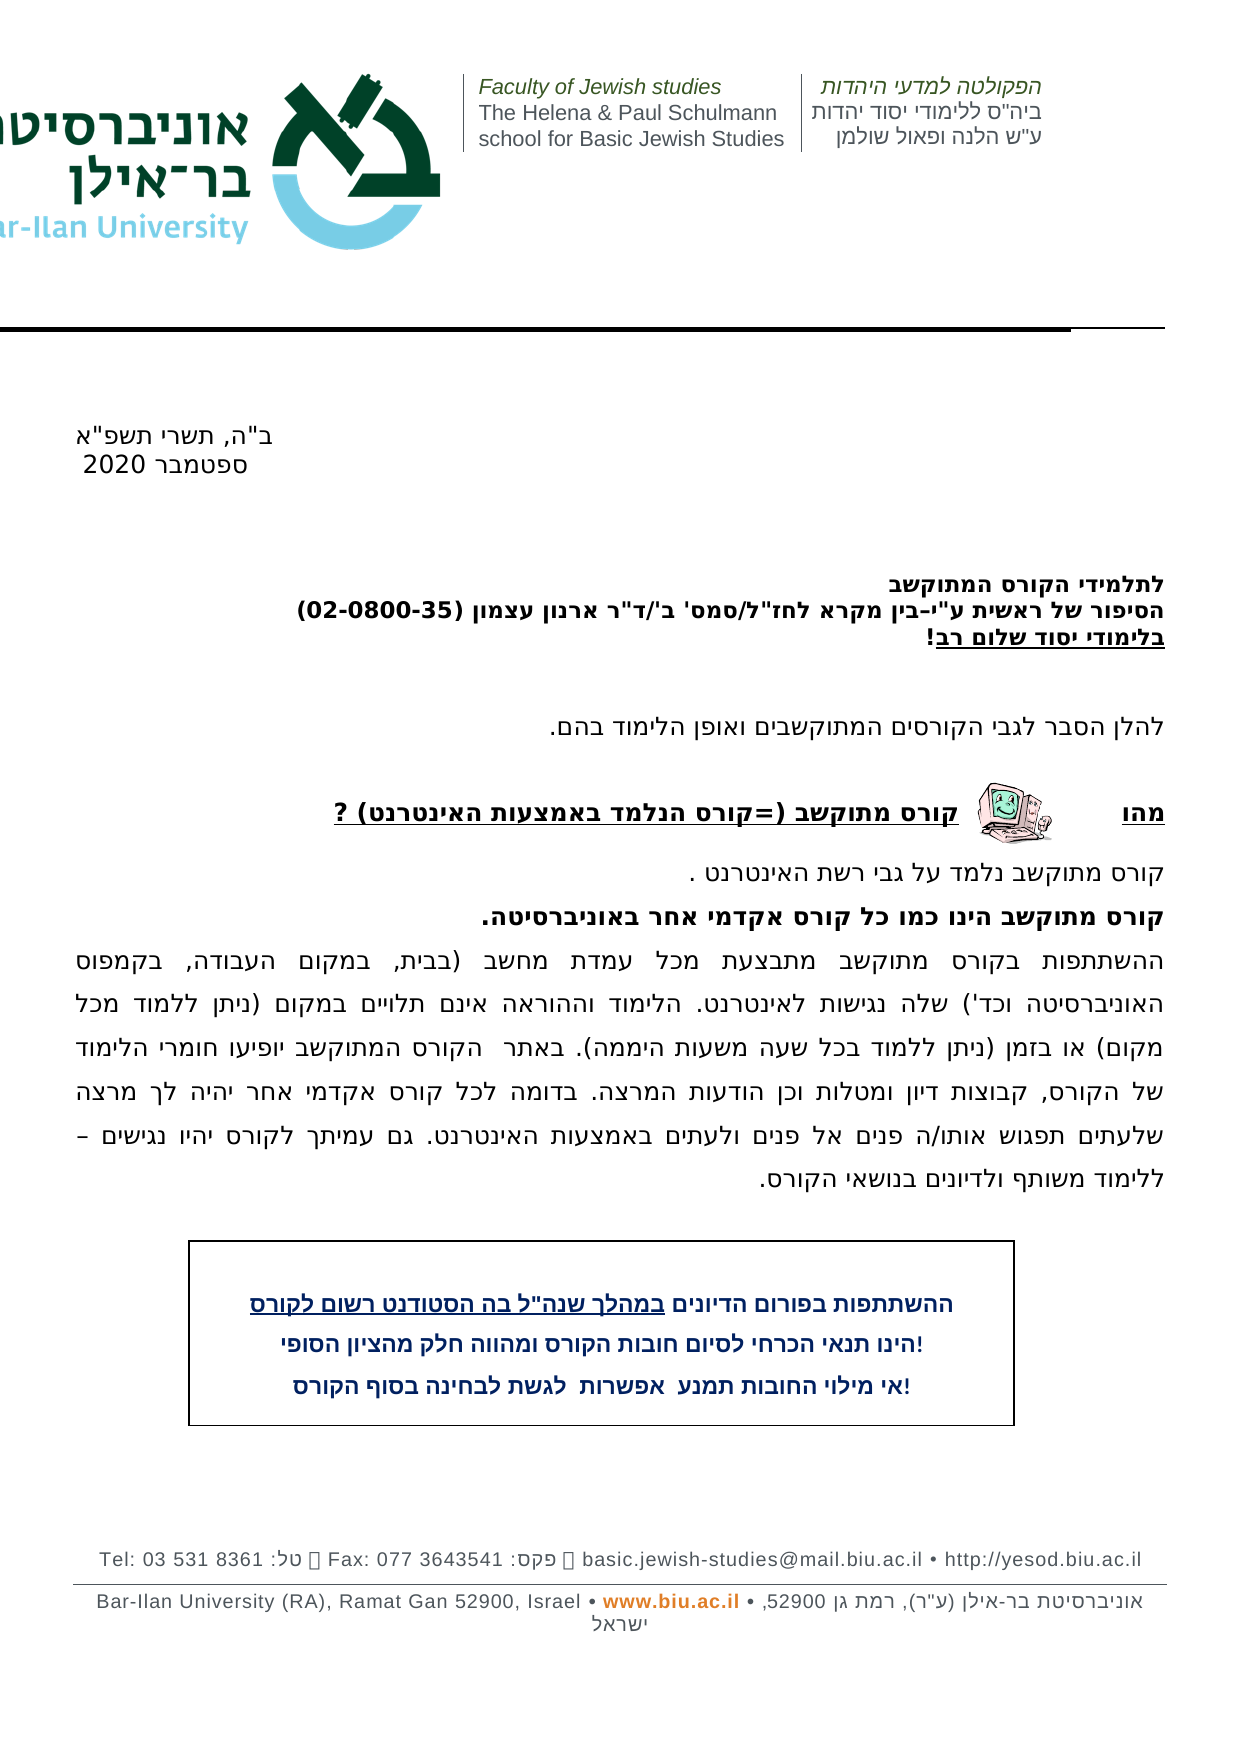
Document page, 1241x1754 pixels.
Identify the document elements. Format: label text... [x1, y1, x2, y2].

text קורס מתוקשב הינו כמו כל קורס אקדמי אחר באוניברסיטה. [75, 902, 1165, 931]
text ההשתתפות בקורס מתוקשב מתבצעת מכל עמדת מחשב (בבית, במקום העבודה, בקמפוס האוניברסיטה וכד') שלה נגישות לאינטרנט. הלימוד וההוראה אינם תלויים במקום (ניתן ללמוד מכל מקום) או בזמן (ניתן ללמוד בכל שעה משעות היממה). באתר הקורס המתוקשב יופיעו חומרי הלימוד של הקורס, קבוצות דיון ומטלות וכן הודעות המרצה. בדומה לכל קורס אקדמי אחר יהיה לך מרצה שלעתים תפגוש אותו/ה פנים אל פנים ולעתים באמצעות האינטרנט. גם עמיתך לקורס יהיו נגישים – ללימוד משותף ולדיונים בנושאי הקורס. [75, 946, 1165, 1194]
text להלן הסבר לגבי הקורסים המתוקשבים ואופן הלימוד בהם. [75, 712, 1165, 741]
subtitle מהו קורס מתוקשב (=קורס הנלמד באמצעות האינטרנט) ? [1036, 799, 1165, 828]
subtitle בלימודי יסוד שלום רב! [75, 624, 1165, 651]
subtitle הסיפור של ראשית ע"י–בין מקרא לחז"ל/סמס' ב'/ד"ר ארנון עצמון (02-0800-35) [75, 598, 1165, 624]
text קורס מתוקשב נלמד על גבי רשת האינטרנט . [75, 858, 1165, 887]
subtitle מהו קורס מתוקשב (=קורס הנלמד באמצעות האינטרנט) ? [75, 799, 981, 828]
text ב"ה, תשרי תשפ"א [75, 421, 1165, 450]
picture [0, 73, 441, 250]
subtitle לתלמידי הקורס המתוקשב [75, 571, 1165, 598]
text ספטמבר 2020 [75, 450, 1165, 479]
